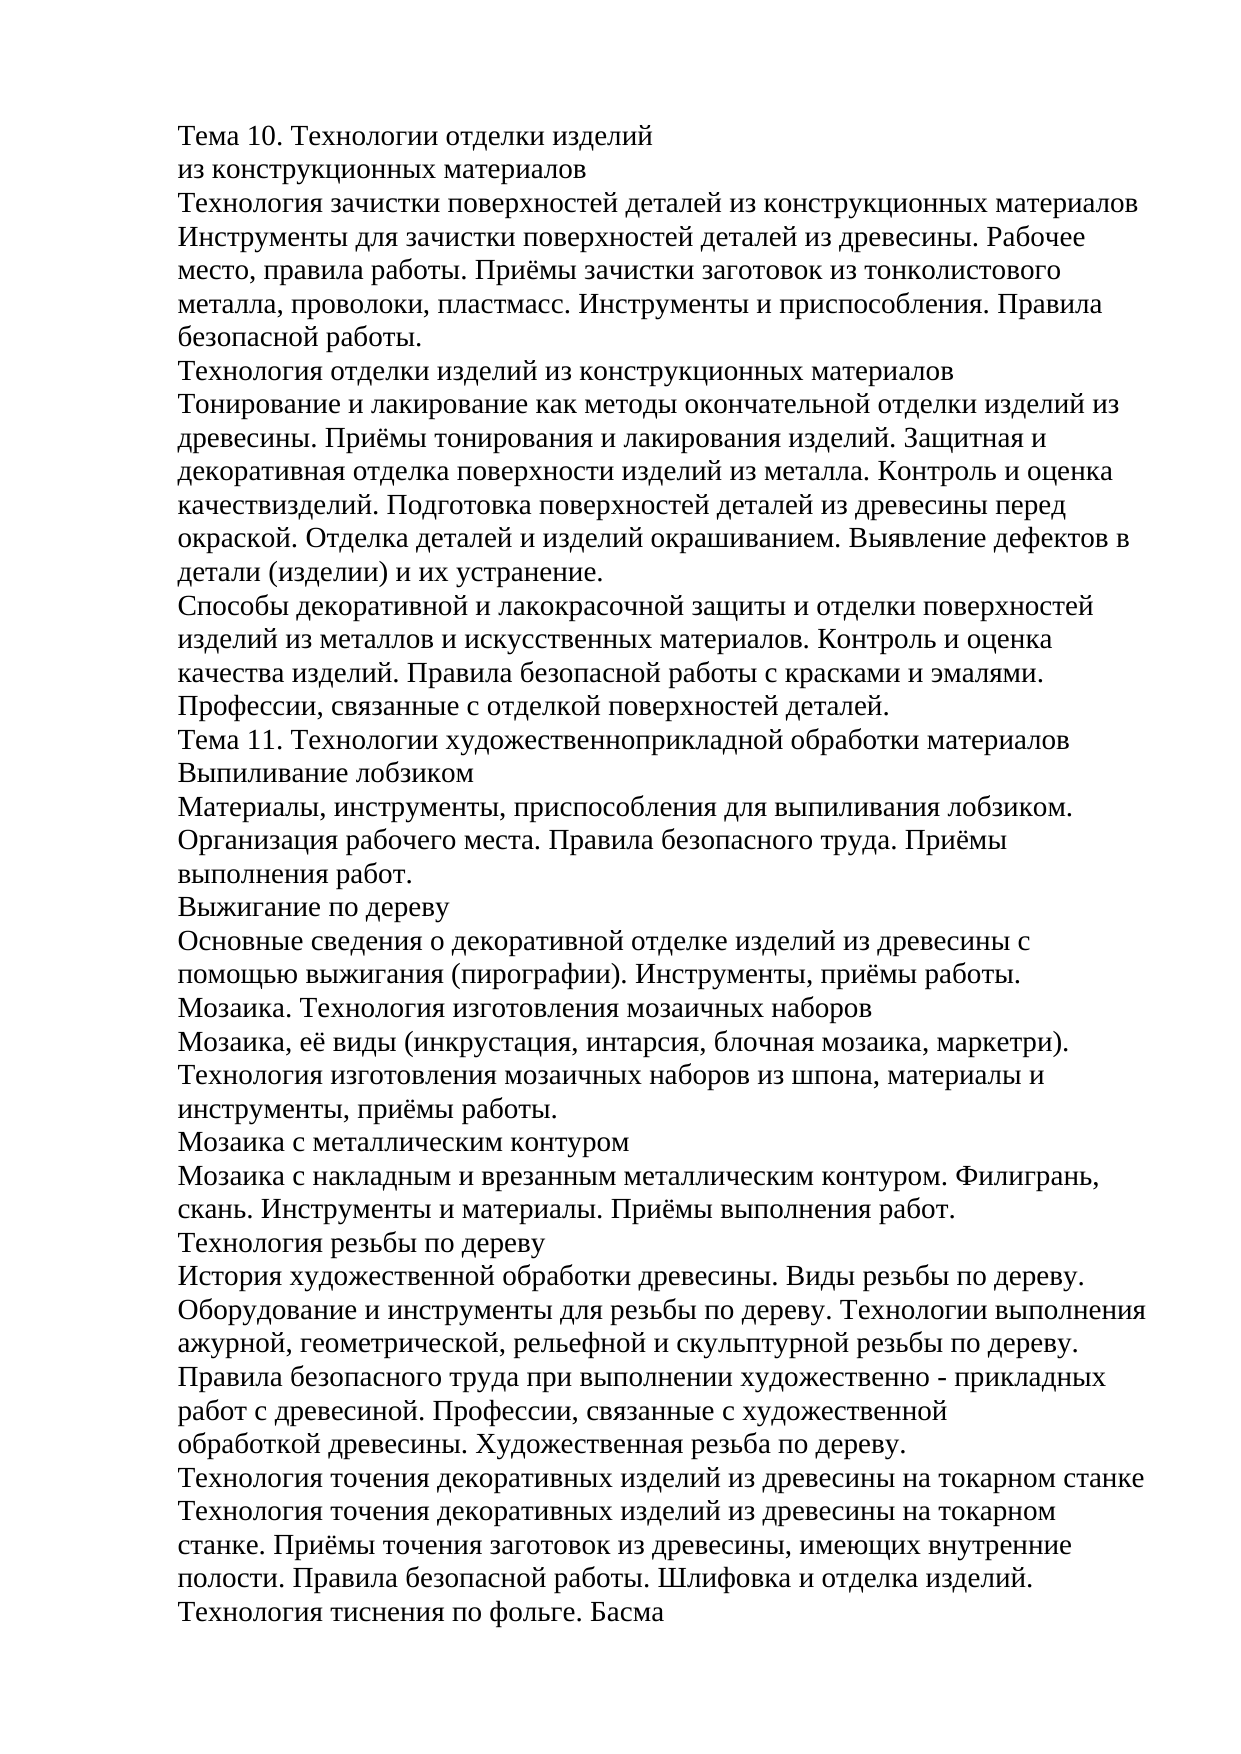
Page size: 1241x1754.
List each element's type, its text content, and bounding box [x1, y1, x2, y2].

text Инструменты для зачистки поверхностей деталей из древесины. Рабочее место, правила работы. Приёмы зачистки заготовок из тонколистового металла, проволоки, пластмасс. Инструменты и приспособления. Правила безопасной работы. [177, 219, 1152, 353]
text работ с древесиной. Профессии, связанные с художественной [177, 1393, 1152, 1426]
text Тема 11. Технологии художественноприкладной обработки материалов [177, 722, 1152, 755]
text Мозаика. Технология изготовления мозаичных наборов [177, 990, 1152, 1024]
text Тонирование и лакирование как методы окончательной отделки изделий из древесины. Приёмы тонирования и лакирования изделий. Защитная и декоративная отделка поверхности изделий из металла. Контроль и оценка качествизделий. Подготовка поверхностей деталей из древесины перед окраской. Отделка деталей и изделий окрашиванием. Выявление дефектов в детали (изделии) и их устранение. [177, 386, 1152, 588]
text Способы декоративной и лакокрасочной защиты и отделки поверхностей изделий из металлов и искусственных материалов. Контроль и оценка качества изделий. Правила безопасной работы с красками и эмалями. Профессии, связанные с отделкой поверхностей деталей. [177, 588, 1152, 722]
text Выжигание по дереву [177, 889, 1152, 923]
text Технология отделки изделий из конструкционных материалов [177, 353, 1152, 386]
text Технология точения декоративных изделий из древесины на токарном станке [177, 1460, 1152, 1493]
text из конструкционных материалов [177, 152, 1152, 185]
text Тема 10. Технологии отделки изделий [177, 118, 1152, 152]
text Материалы, инструменты, приспособления для выпиливания лобзиком. Организация рабочего места. Правила безопасного труда. Приёмы выполнения работ. [177, 789, 1152, 889]
text Технология резьбы по дереву [177, 1225, 1152, 1258]
text Мозаика с накладным и врезанным металлическим контуром. Филигрань, скань. Инструменты и материалы. Приёмы выполнения работ. [177, 1158, 1152, 1225]
text Технология зачистки поверхностей деталей из конструкционных материалов [177, 185, 1152, 219]
text Технология тиснения по фольге. Басма [177, 1594, 1152, 1627]
text Мозаика, её виды (инкрустация, интарсия, блочная мозаика, маркетри). Технология изготовления мозаичных наборов из шпона, материалы и инструменты, приёмы работы. [177, 1024, 1152, 1124]
text Мозаика с металлическим контуром [177, 1124, 1152, 1158]
text Основные сведения о декоративной отделке изделий из древесины с помощью выжигания (пирографии). Инструменты, приёмы работы. [177, 923, 1152, 990]
text Технология точения декоративных изделий из древесины на токарном станке. Приёмы точения заготовок из древесины, имеющих внутренние полости. Правила безопасной работы. Шлифовка и отделка изделий. [177, 1493, 1152, 1594]
text обработкой древесины. Художественная резьба по дереву. [177, 1426, 1152, 1460]
text Выпиливание лобзиком [177, 755, 1152, 789]
text История художественной обработки древесины. Виды резьбы по дереву. Оборудование и инструменты для резьбы по дереву. Технологии выполнения ажурной, геометрической, рельефной и скульптурной резьбы по дереву. Правила безопасного труда при выполнении художественно - прикладных [177, 1258, 1152, 1393]
